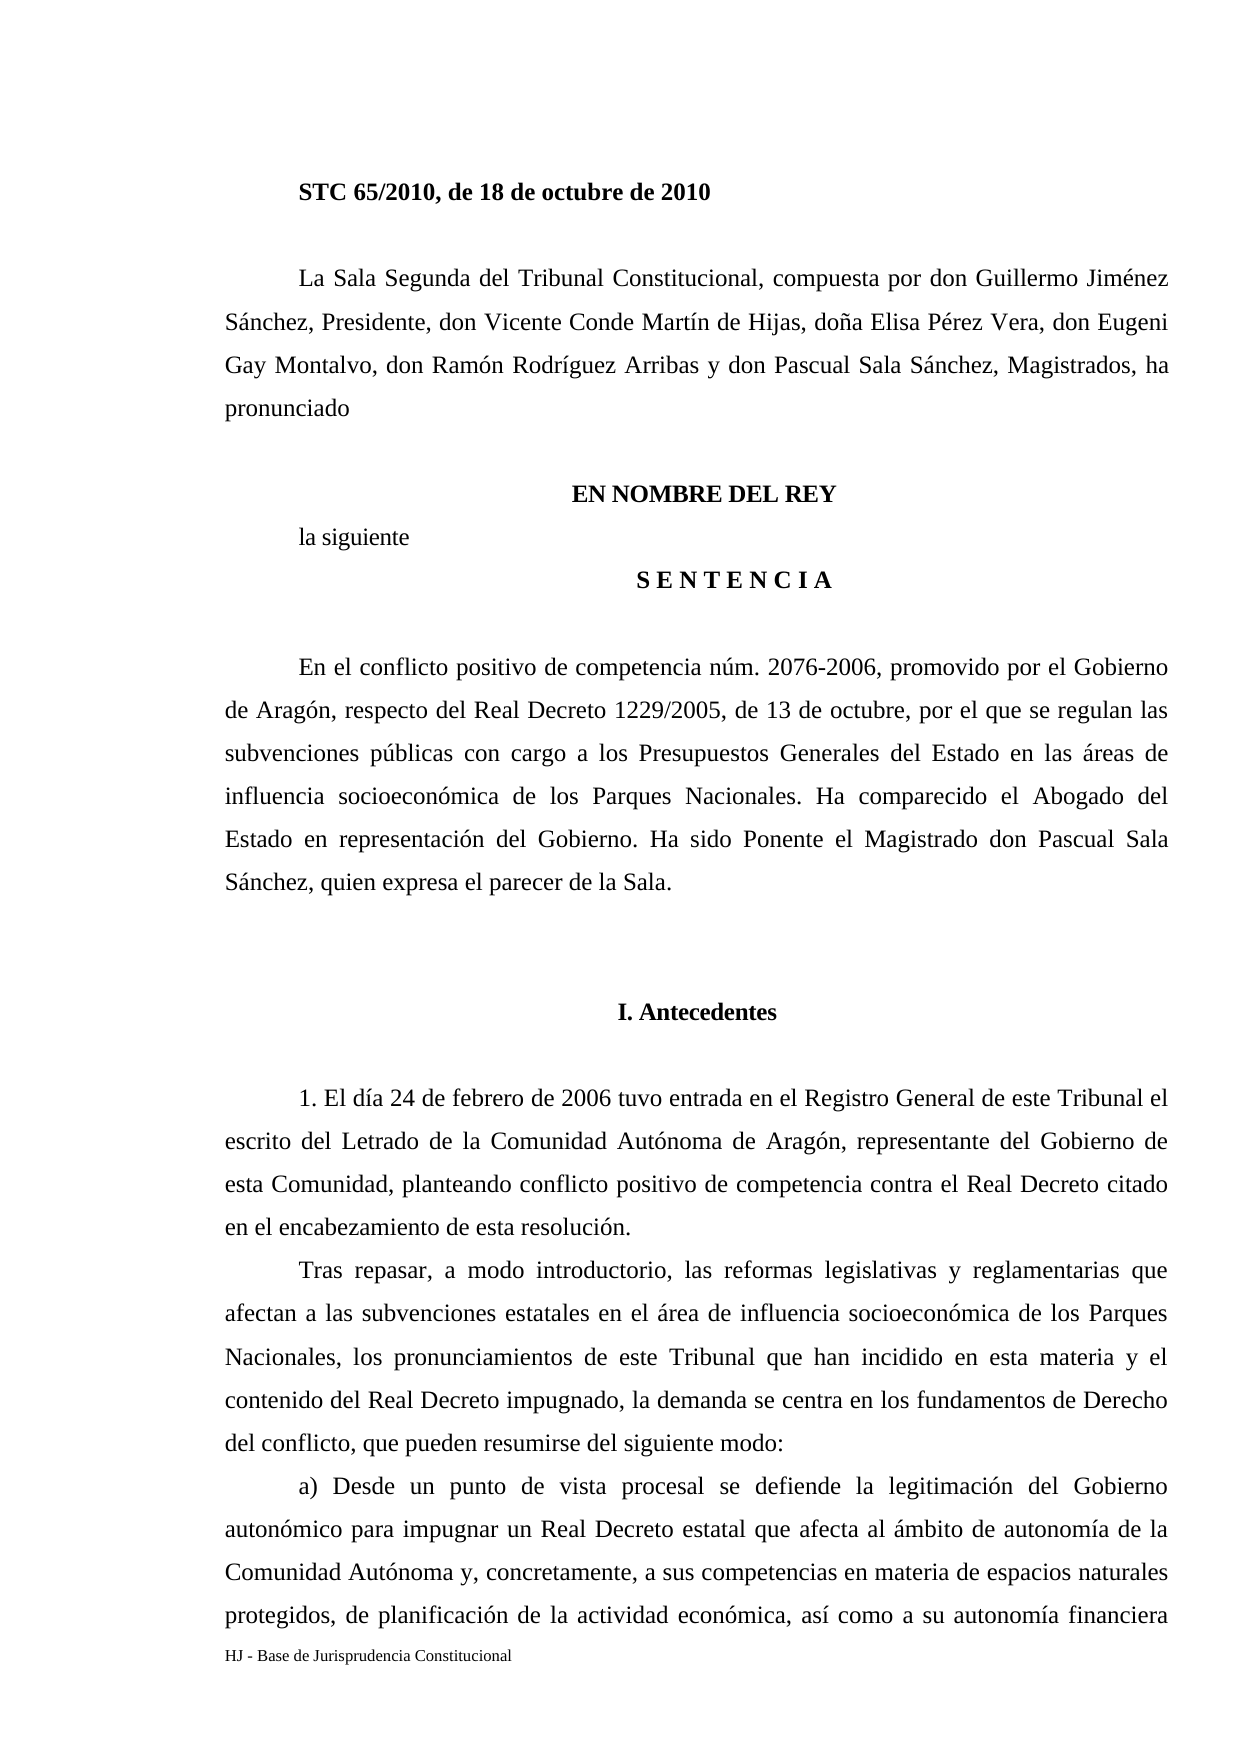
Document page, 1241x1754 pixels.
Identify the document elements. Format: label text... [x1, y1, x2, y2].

text Tras repasar, a modo introductorio, las reformas legislativas y reglamentarias que afectan a las subvenciones estatales en el área de influencia socioeconómica de los Parques Nacionales, los pronunciamientos de este Tribunal que han incidido en esta materia y el contenido del Real Decreto impugnado, la demanda se centra en los fundamentos de Derecho del conflicto, que pueden resumirse del siguiente modo: [224, 1255, 1169, 1457]
text S E N T E N C I A [224, 565, 1169, 594]
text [224, 1471, 1169, 1629]
text I. Antecedentes [224, 997, 1169, 1025]
text En el conflicto positivo de competencia núm. 2076-2006, promovido por el Gobierno de Aragón, respecto del Real Decreto 1229/2005, de 13 de octubre, por el que se regulan las subvenciones públicas con cargo a los Presupuestos Generales del Estado en las áreas de influencia socioeconómica de los Parques Nacionales. Ha comparecido el Abogado del Estado en representación del Gobierno. Ha sido Ponente el Magistrado don Pascual Sala Sánchez, quien expresa el parecer de la Sala. [224, 652, 1169, 896]
text EN NOMBRE DEL REY [224, 479, 1110, 508]
text la siguiente [224, 522, 1110, 551]
text 1. El día 24 de febrero de 2006 tuvo entrada en el Registro General de este Tribunal el escrito del Letrado de la Comunidad Autónoma de Aragón, representante del Gobierno de esta Comunidad, planteando conflicto positivo de competencia contra el Real Decreto citado en el encabezamiento de esta resolución. [224, 1083, 1169, 1241]
text STC 65/2010, de 18 de octubre de 2010 [224, 177, 1169, 206]
text La Sala Segunda del Tribunal Constitucional, compuesta por don Guillermo Jiménez Sánchez, Presidente, don Vicente Conde Martín de Hijas, doña Elisa Pérez Vera, don Eugeni Gay Montalvo, don Ramón Rodríguez Arribas y don Pascual Sala Sánchez, Magistrados, ha pronunciado [224, 263, 1169, 422]
